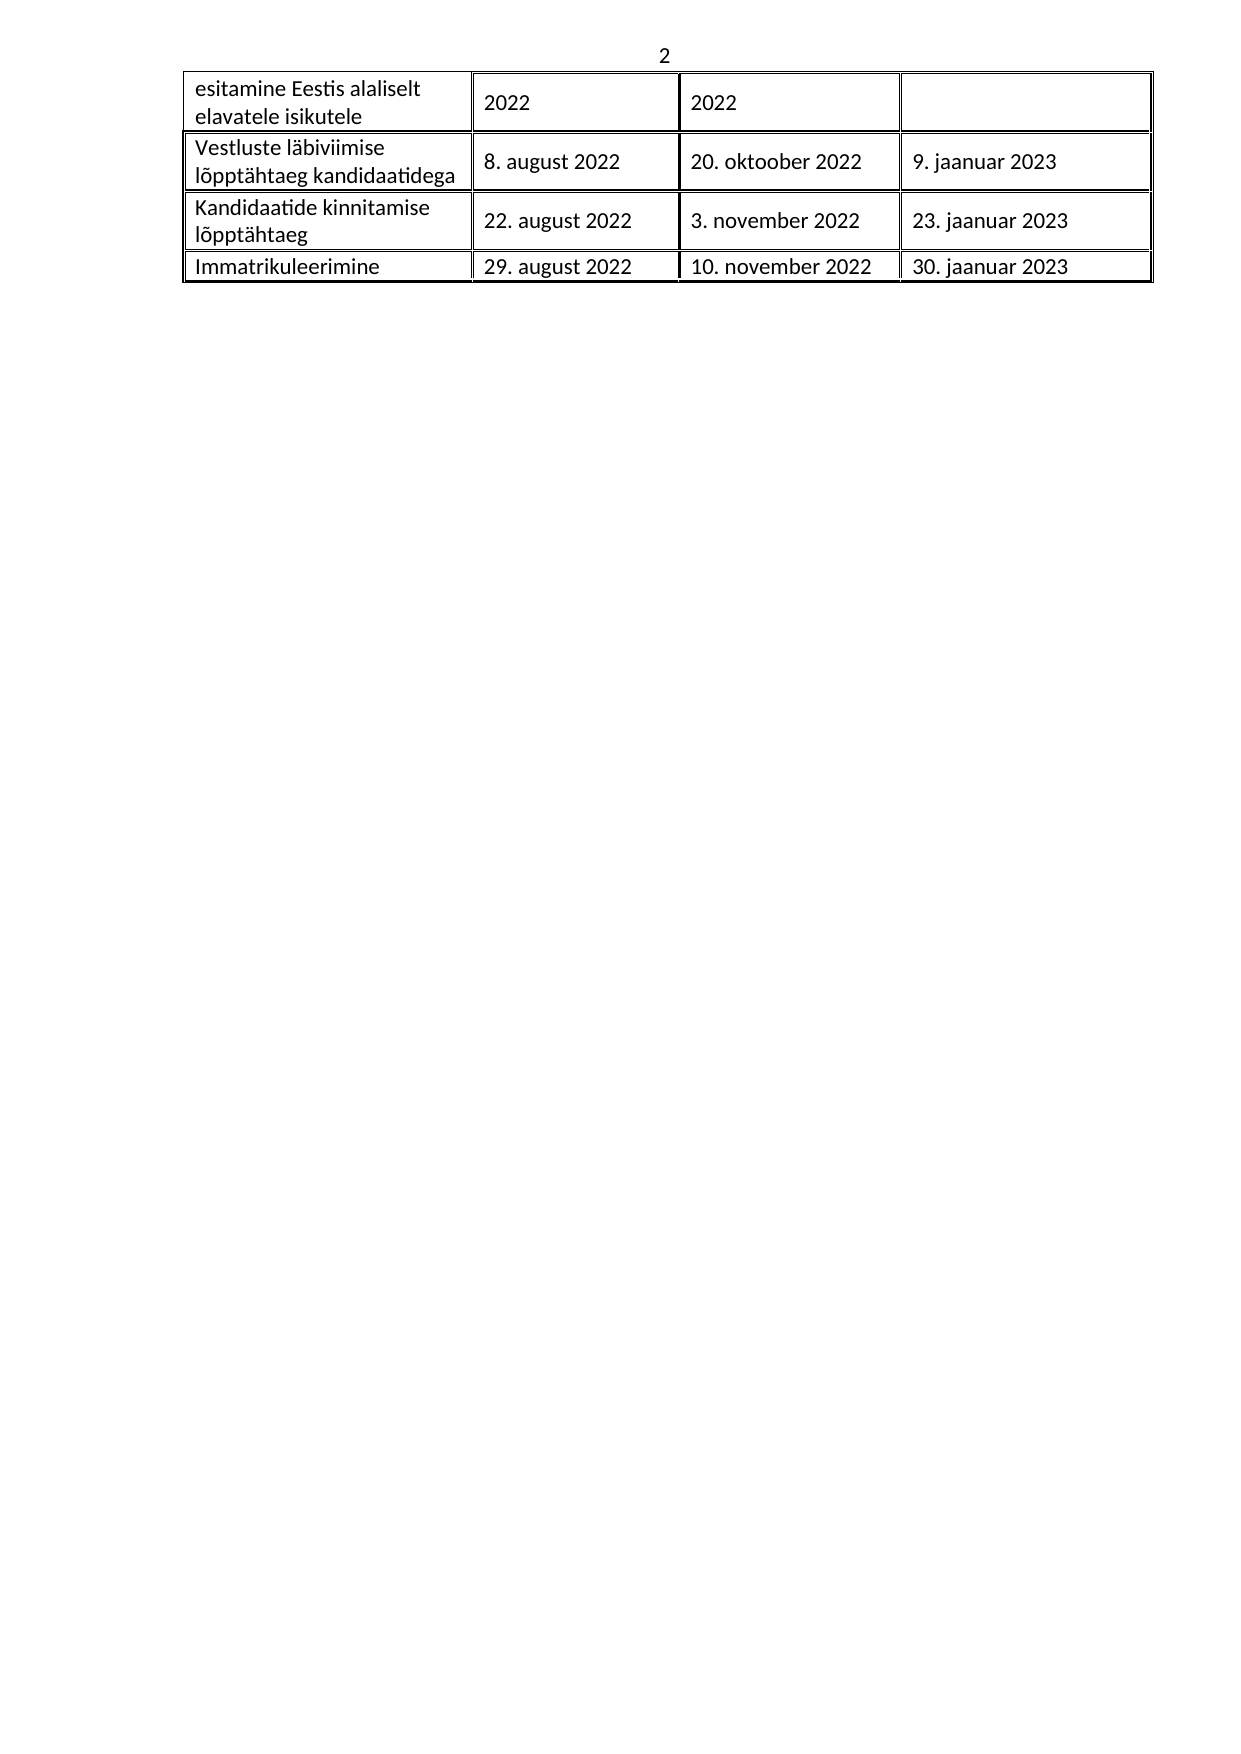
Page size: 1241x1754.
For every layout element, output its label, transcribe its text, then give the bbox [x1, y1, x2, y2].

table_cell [184, 72, 471, 130]
table_cell Vestluste läbiviimise lõpptähtaeg kandidaatidega [186, 134, 471, 189]
table_cell Immatrikuleerimine [186, 252, 472, 280]
table_cell 10. november 2022 [679, 252, 901, 280]
table_cell Kandidaatide kinnitamise lõpptähtaeg [186, 193, 471, 249]
table_cell 23. jaanuar 2023 [902, 189, 1151, 249]
table_cell 9. jaanuar 2023 [902, 130, 1151, 189]
table_cell 20. oktoober 2022 [681, 134, 899, 189]
table_cell 22. august 2022 [474, 193, 678, 249]
table_cell 30. jaanuar 2023 [901, 249, 1152, 280]
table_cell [902, 74, 1150, 130]
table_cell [473, 72, 679, 130]
table_cell 8. august 2022 [474, 134, 678, 189]
table_cell 29. august 2022 [473, 252, 679, 280]
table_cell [681, 74, 899, 130]
table_cell 3. november 2022 [681, 193, 899, 249]
